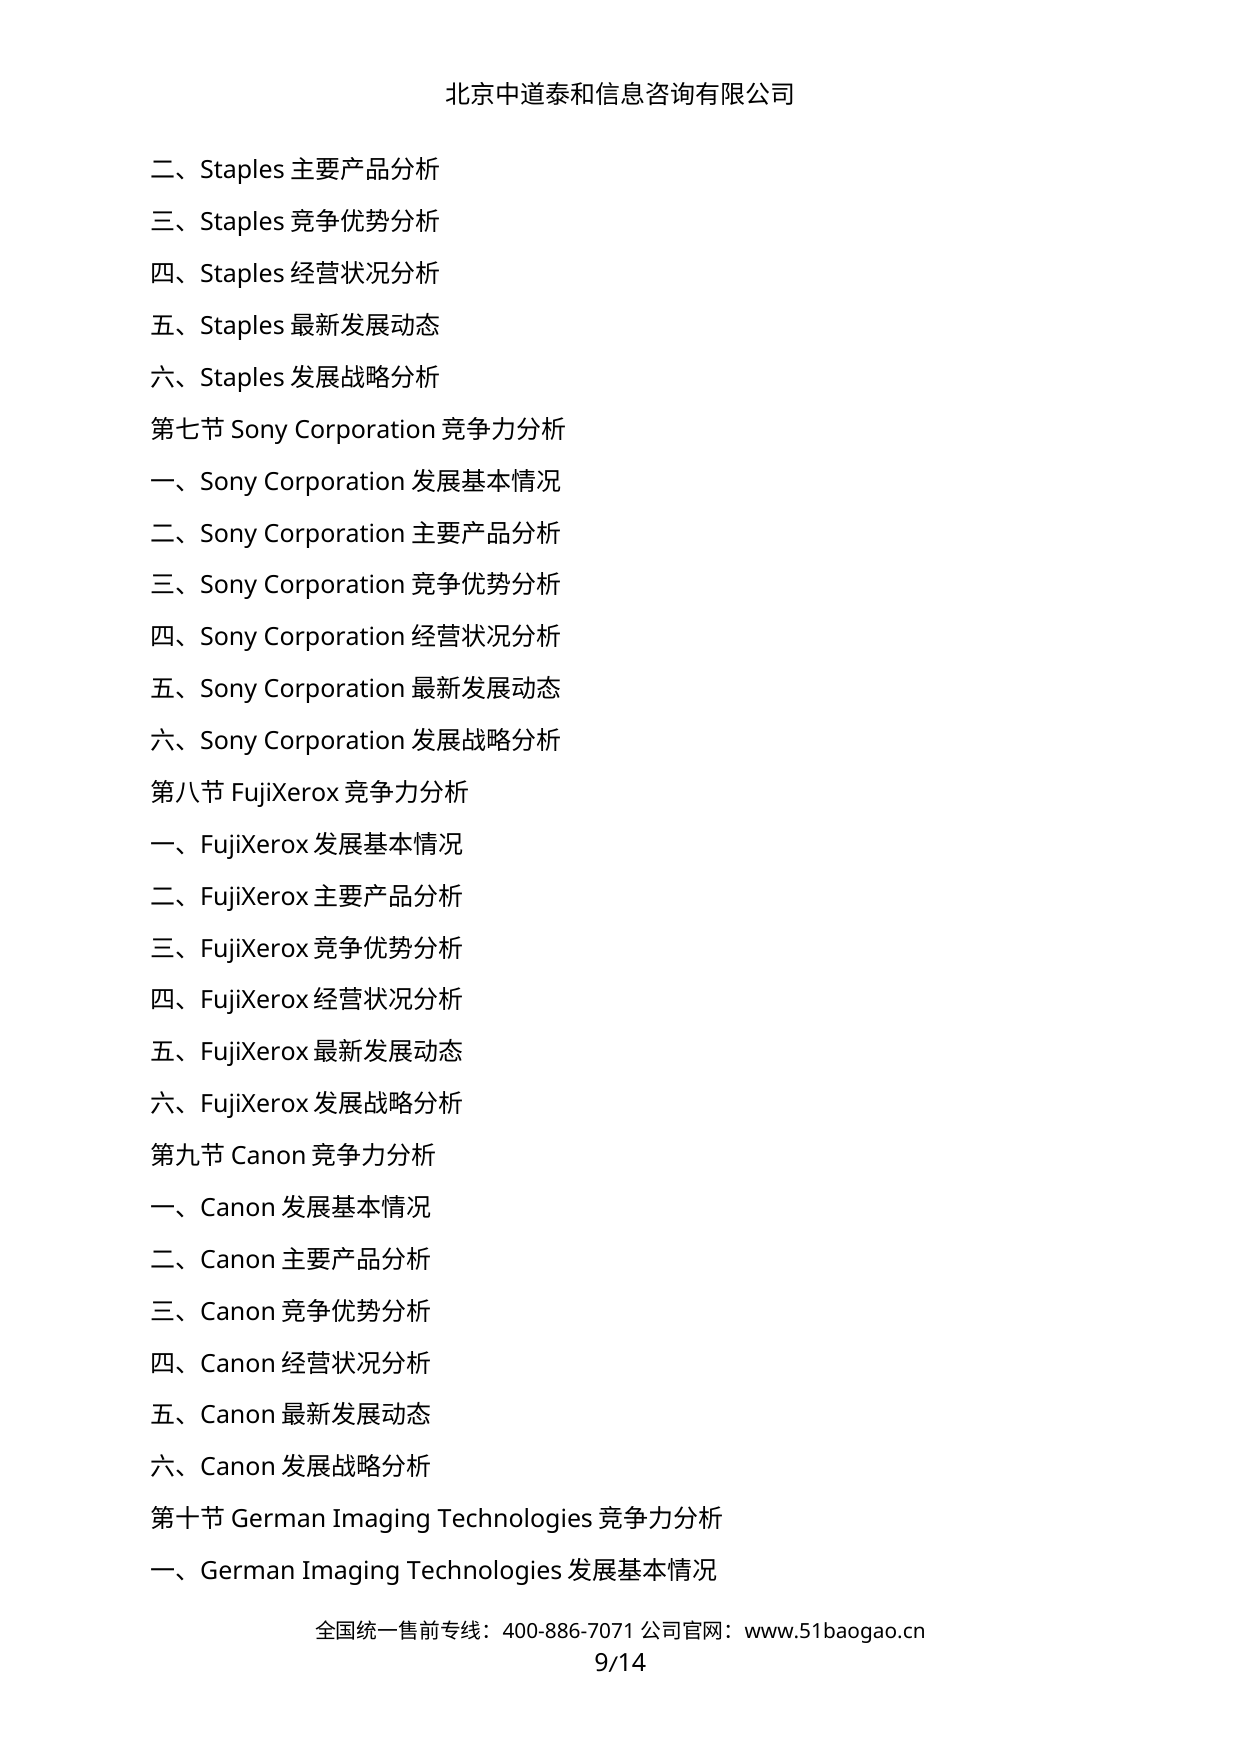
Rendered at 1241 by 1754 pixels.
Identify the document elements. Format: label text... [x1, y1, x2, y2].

text 二、Staples主要产品分析 [150, 150, 1090, 186]
text 三、Canon竞争优势分析 [150, 1291, 1090, 1327]
text 第九节 Canon竞争力分析 [150, 1136, 1090, 1172]
text 一、Sony Corporation发展基本情况 [150, 461, 1090, 497]
text 四、Staples经营状况分析 [150, 254, 1090, 290]
text 二、Sony Corporation主要产品分析 [150, 513, 1090, 549]
text 一、Canon发展基本情况 [150, 1187, 1090, 1224]
text 六、Canon发展战略分析 [150, 1447, 1090, 1483]
text 六、FujiXerox发展战略分析 [150, 1084, 1090, 1120]
text 六、Staples发展战略分析 [150, 357, 1090, 394]
text 三、Sony Corporation竞争优势分析 [150, 565, 1090, 601]
text 四、FujiXerox经营状况分析 [150, 980, 1090, 1016]
text 二、FujiXerox主要产品分析 [150, 876, 1090, 912]
text 三、FujiXerox竞争优势分析 [150, 928, 1090, 964]
text 第十节 German Imaging Technologies竞争力分析 [150, 1499, 1090, 1535]
text 五、FujiXerox最新发展动态 [150, 1032, 1090, 1068]
text 第八节 FujiXerox竞争力分析 [150, 772, 1090, 809]
text 四、Sony Corporation经营状况分析 [150, 617, 1090, 653]
text 五、Sony Corporation最新发展动态 [150, 669, 1090, 705]
text 一、FujiXerox发展基本情况 [150, 824, 1090, 861]
text 四、Canon经营状况分析 [150, 1343, 1090, 1379]
text 五、Staples最新发展动态 [150, 306, 1090, 342]
text 二、Canon主要产品分析 [150, 1239, 1090, 1276]
text 第七节 Sony Corporation竞争力分析 [150, 409, 1090, 446]
text 三、Staples竞争优势分析 [150, 202, 1090, 238]
text 五、Canon最新发展动态 [150, 1395, 1090, 1431]
text 六、Sony Corporation发展战略分析 [150, 721, 1090, 757]
text 一、German Imaging Technologies发展基本情况 [150, 1551, 1090, 1587]
